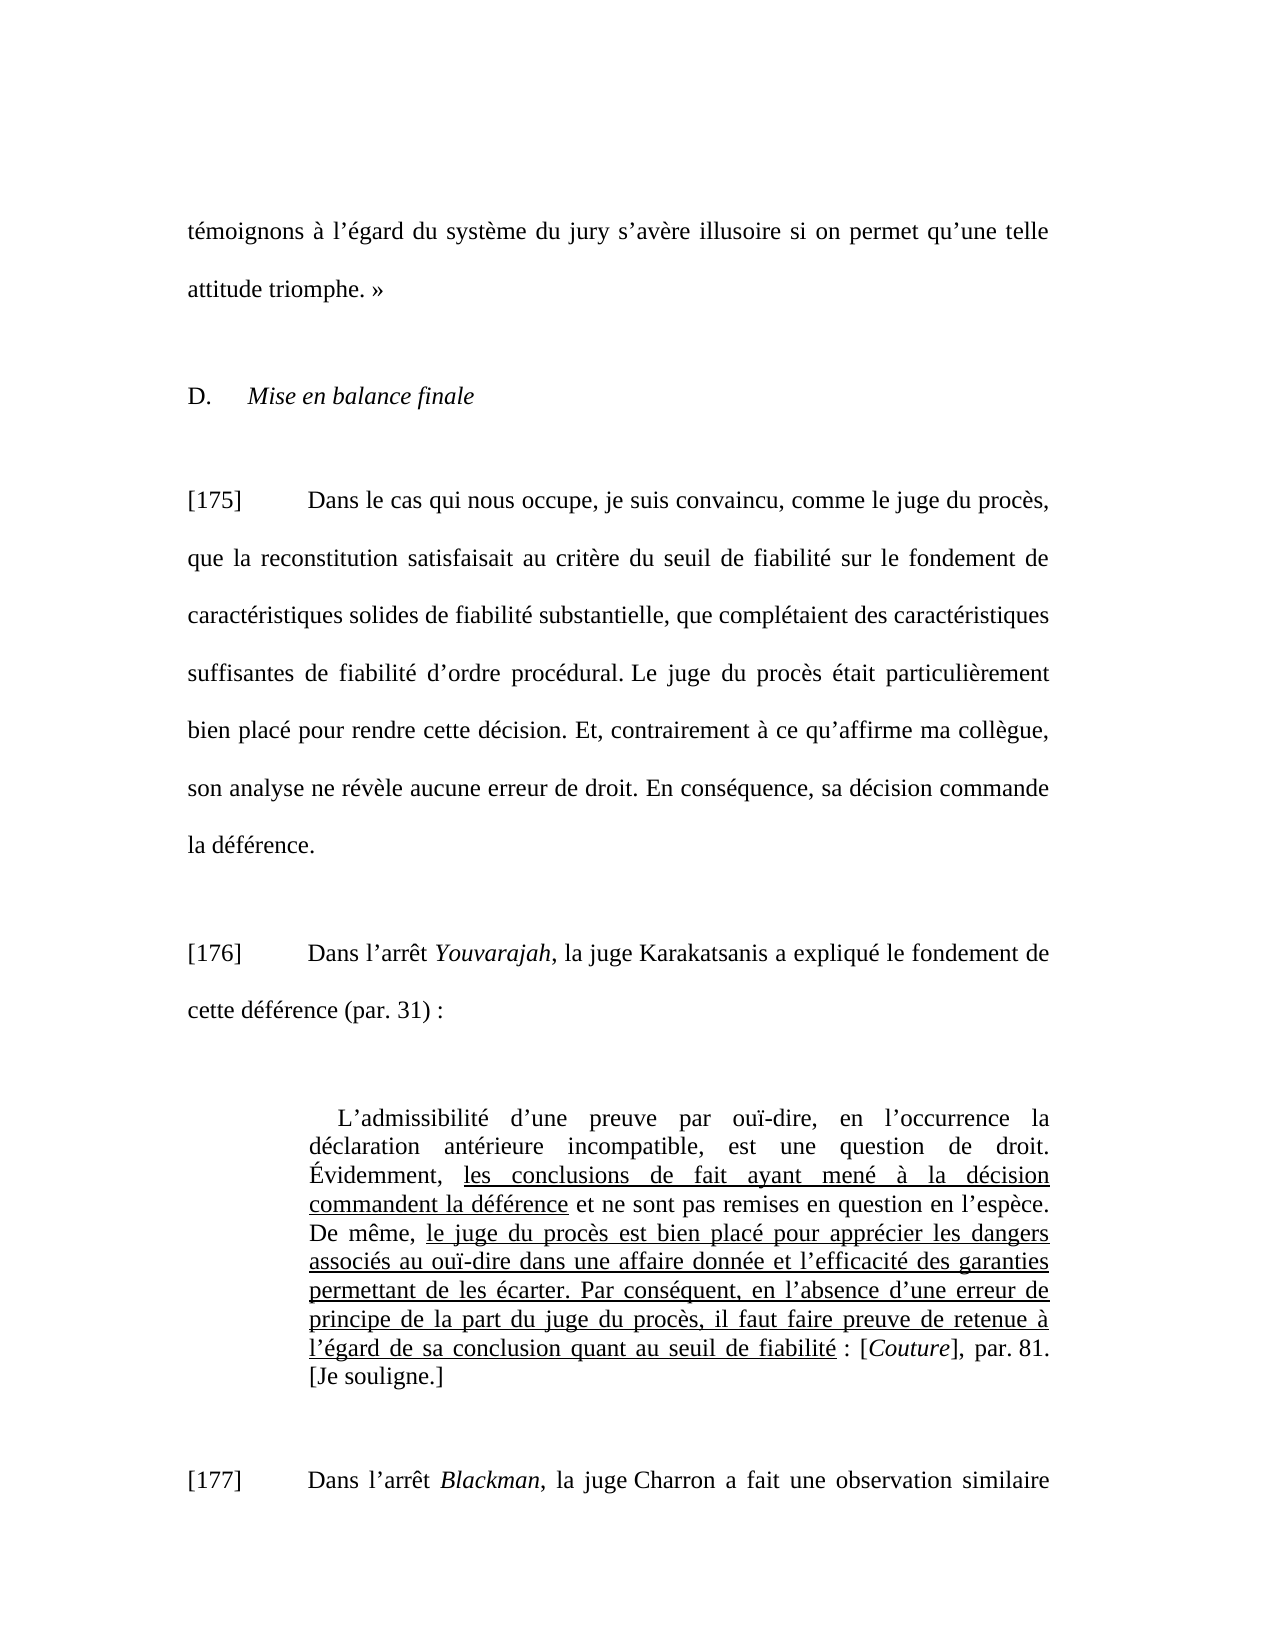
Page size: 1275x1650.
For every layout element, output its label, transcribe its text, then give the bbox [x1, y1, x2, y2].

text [187, 216, 1050, 303]
text L’admissibilité d’une preuve par ouï-dire, en l’occurrence la déclaration antérieure incompatible, est une question de droit. Évidemment, les conclusions de fait ayant mené à la décision commandent la déférence et ne sont pas remises en question en l’espèce. De même, le juge du procès est bien placé pour apprécier les dangers associés au ouï-dire dans une affaire donnée et l’efficacité des garanties permettant de les écarter. Par conséquent, en l’absence d’une erreur de principe de la part du juge du procès, il faut faire preuve de retenue à l’égard de sa conclusion quant au seuil de fiabilité : [Couture], par. 81. [Je souligne.] [187, 1103, 1050, 1390]
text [187, 1465, 1050, 1494]
text Dans l’arrêt Youvarajah, la juge Karakatsanis a expliqué le fondement de cette déférence (par. 31) : [187, 938, 1050, 1024]
title D. Mise en balance finale [187, 381, 1050, 410]
text Dans le cas qui nous occupe, je suis convaincu, comme le juge du procès, que la reconstitution satisfaisait au critère du seuil de fiabilité sur le fondement de caractéristiques solides de fiabilité substantielle, que complétaient des caractéristiques suffisantes de fiabilité d’ordre procédural. Le juge du procès était particulièrement bien placé pour rendre cette décision. Et, contrairement à ce qu’affirme ma collègue, son analyse ne révèle aucune erreur de droit. En conséquence, sa décision commande la déférence. [187, 485, 1050, 859]
